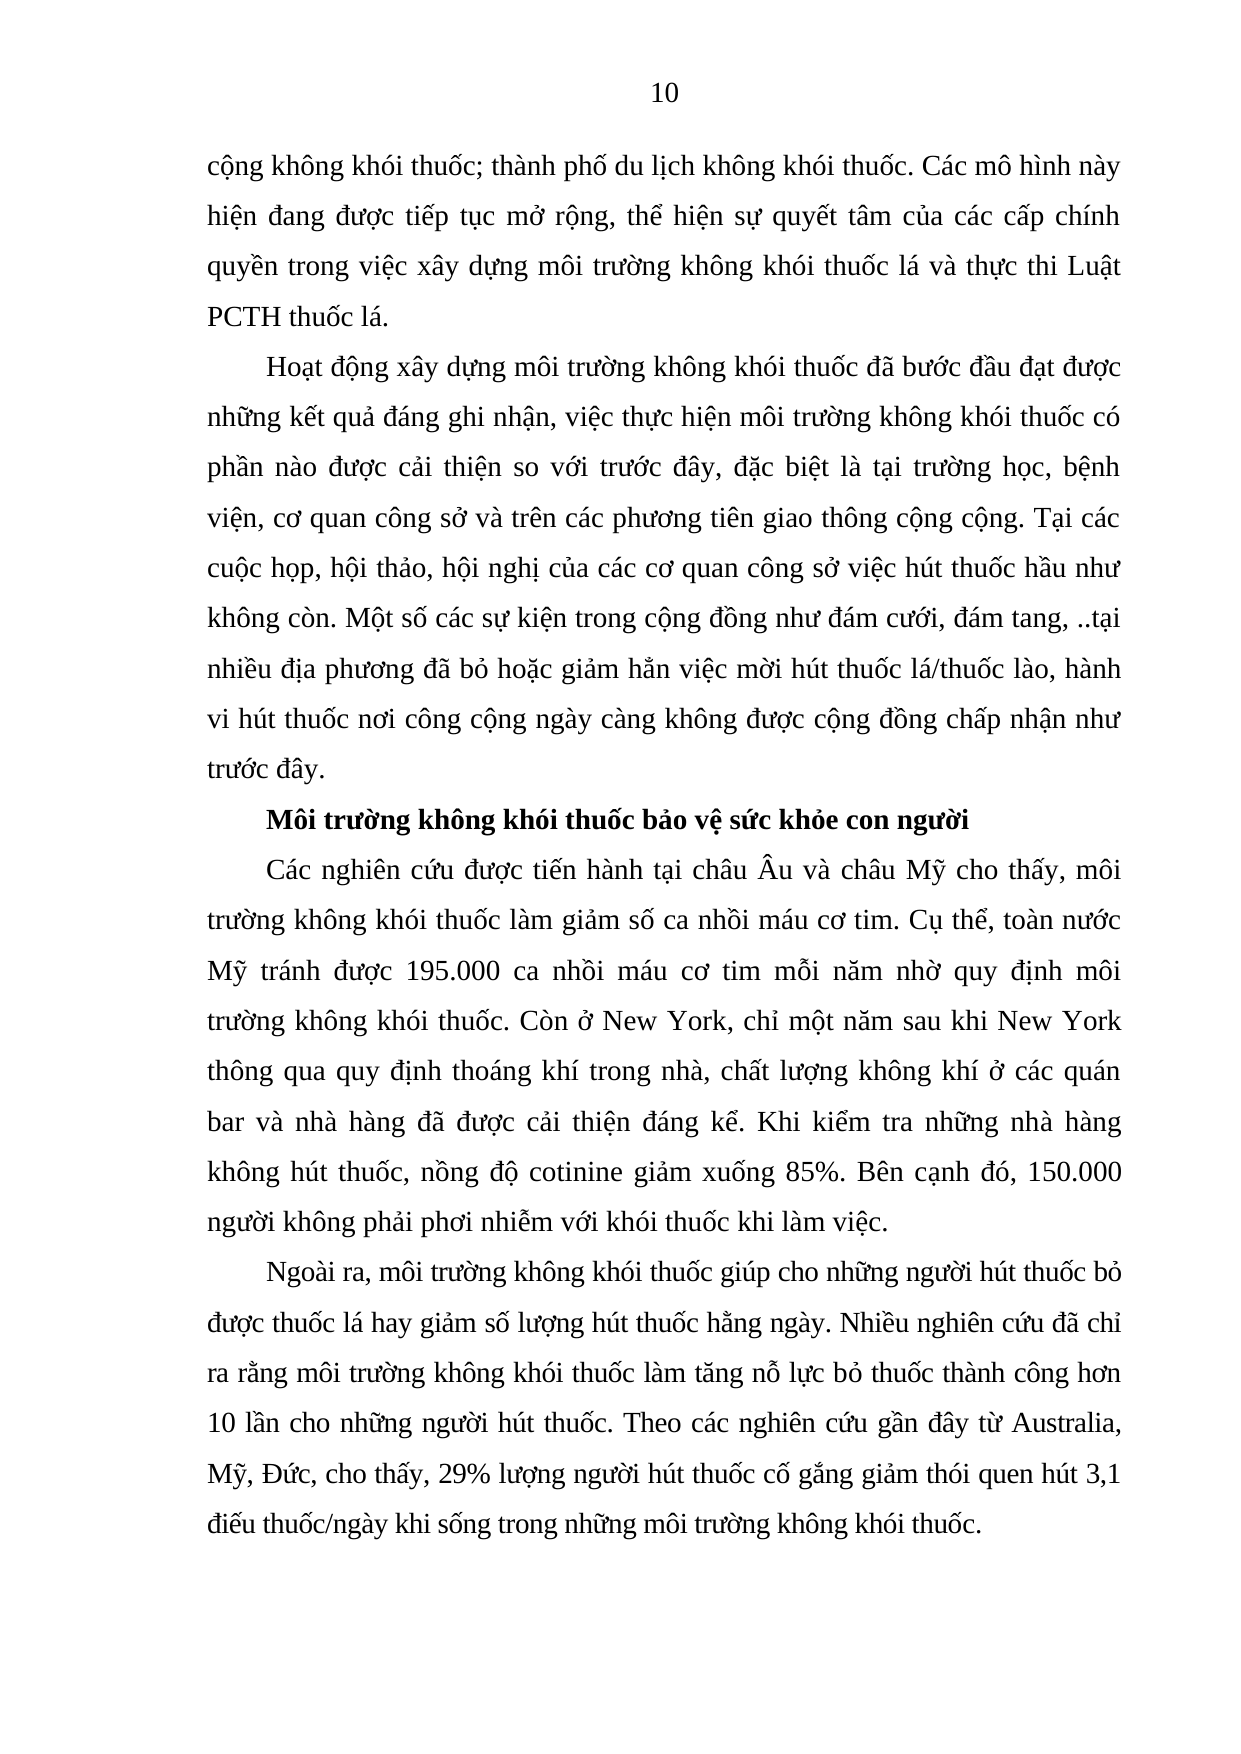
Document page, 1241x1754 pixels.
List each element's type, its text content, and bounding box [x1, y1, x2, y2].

text Ngoài ra, môi trường không khói thuốc giúp cho những người hút thuốc bỏ được thuốc lá hay giảm số lượng hút thuốc hằng ngày. Nhiều nghiên cứu đã chỉ ra rằng môi trường không khói thuốc làm tăng nỗ lực bỏ thuốc thành công hơn 10 lần cho những người hút thuốc. Theo các nghiên cứu gần đây từ Australia, Mỹ, Đức, cho thấy, 29% lượng người hút thuốc cố gắng giảm thói quen hút 3,1 điếu thuốc/ngày khi sống trong những môi trường không khói thuốc. [207, 1254, 1122, 1540]
text Hoạt động xây dựng môi trường không khói thuốc đã bước đầu đạt được những kết quả đáng ghi nhận, việc thực hiện môi trường không khói thuốc có phần nào được cải thiện so với trước đây, đặc biệt là tại trường học, bệnh viện, cơ quan công sở và trên các phương tiên giao thông cộng cộng. Tại các cuộc họp, hội thảo, hội nghị của các cơ quan công sở việc hút thuốc hầu như không còn. Một số các sự kiện trong cộng đồng như đám cưới, đám tang, ..tại nhiều địa phương đã bỏ hoặc giảm hẳn việc mời hút thuốc lá/thuốc lào, hành vi hút thuốc nơi công cộng ngày càng không được cộng đồng chấp nhận như trước đây. [207, 349, 1122, 785]
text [207, 148, 1122, 332]
text Các nghiên cứu được tiến hành tại châu Âu và châu Mỹ cho thấy, môi trường không khói thuốc làm giảm số ca nhồi máu cơ tim. Cụ thể, toàn nước Mỹ tránh được 195.000 ca nhồi máu cơ tim mỗi năm nhờ quy định môi trường không khói thuốc. Còn ở New York, chỉ một năm sau khi New York thông qua quy định thoáng khí trong nhà, chất lượng không khí ở các quán bar và nhà hàng đã được cải thiện đáng kể. Khi kiểm tra những nhà hàng không hút thuốc, nồng độ cotinine giảm xuống 85%. Bên cạnh đó, 150.000 người không phải phơi nhiễm với khói thuốc khi làm việc. [207, 852, 1122, 1238]
text Môi trường không khói thuốc bảo vệ sức khỏe con người [207, 802, 1122, 835]
